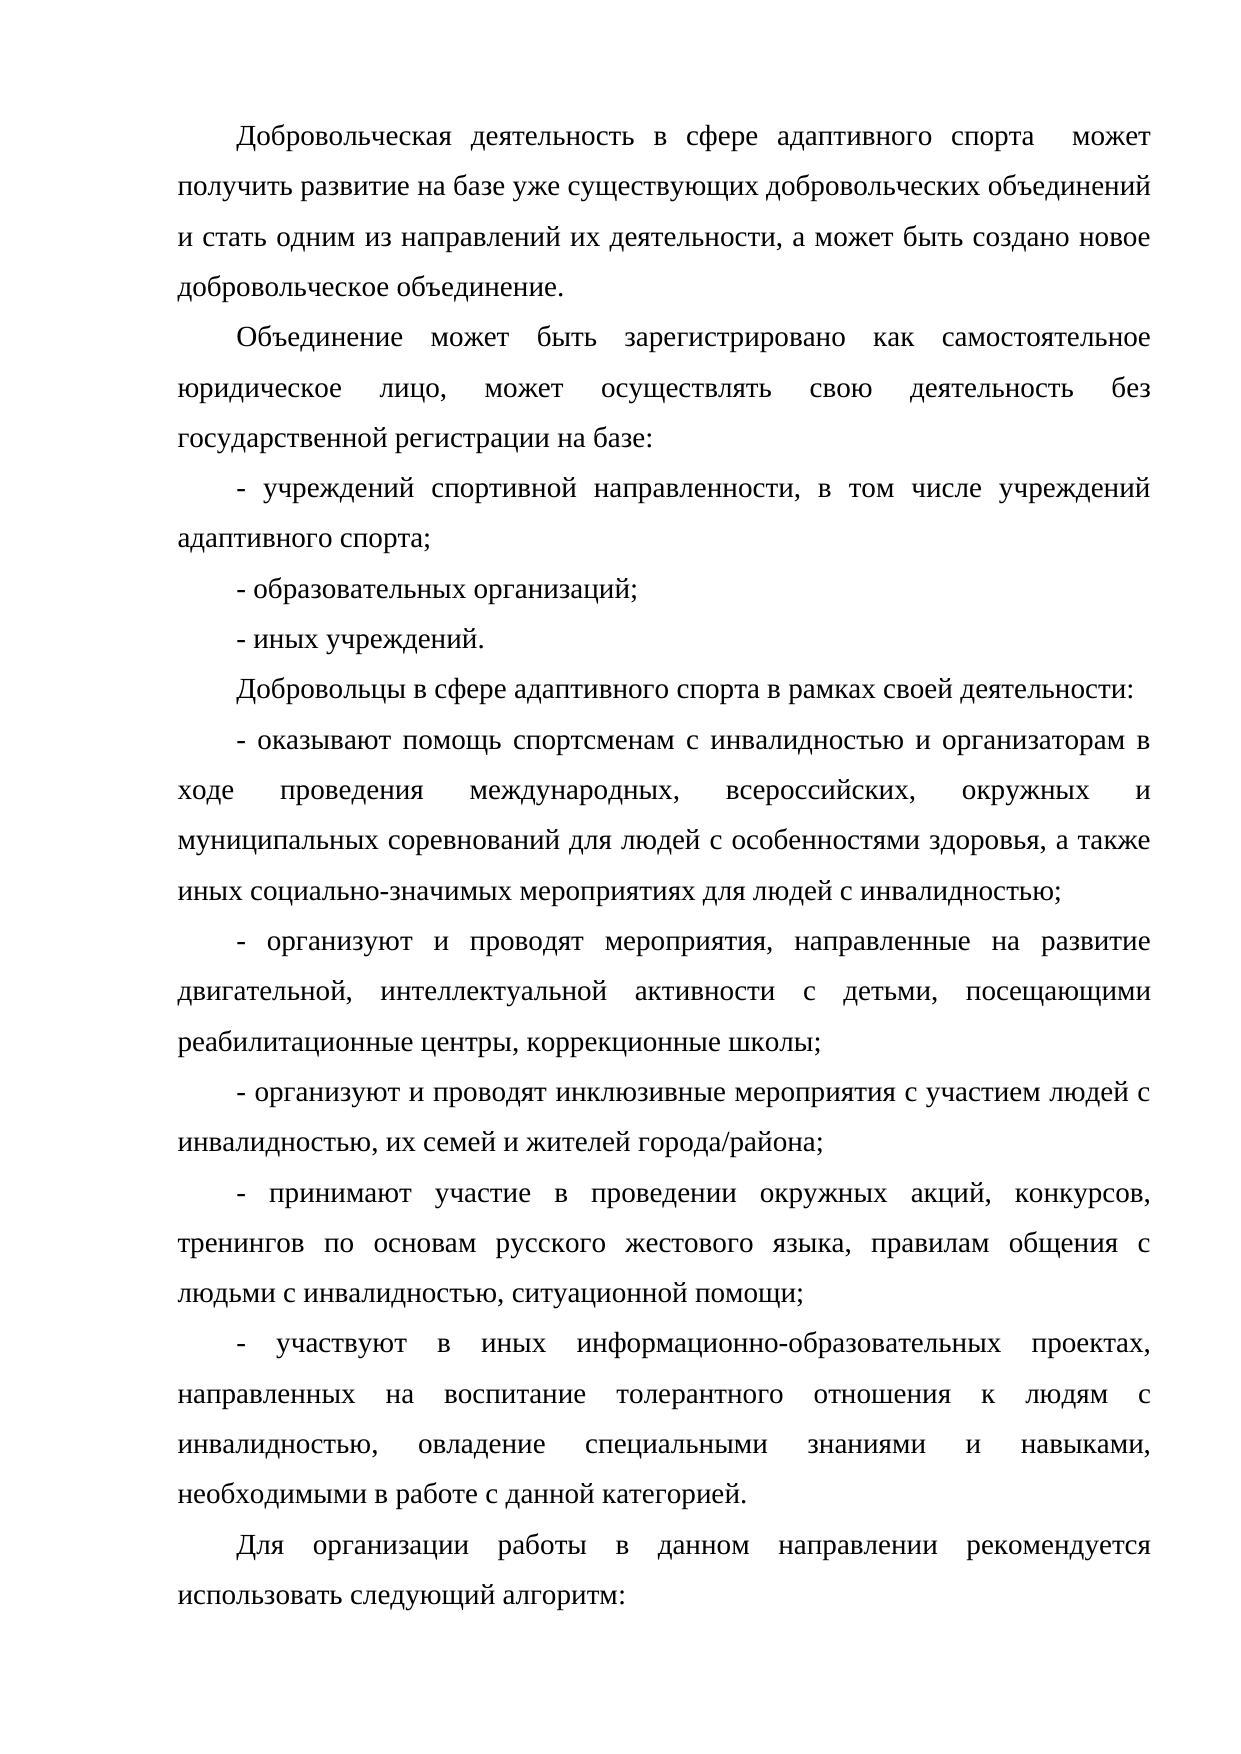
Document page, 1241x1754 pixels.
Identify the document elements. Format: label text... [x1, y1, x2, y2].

text Объединение может быть зарегистрировано как самостоятельное юридическое лицо, может осуществлять свою деятельность без государственной регистрации на базе: [177, 319, 1152, 453]
text - оказывают помощь спортсменам с инвалидностью и организаторам в ходе проведения международных, всероссийских, окружных и муниципальных соревнований для людей с особенностями здоровья, а также иных социально-значимых мероприятиях для людей с инвалидностью; [177, 722, 1152, 906]
list - иных учреждений. [177, 621, 1152, 655]
text Добровольцы в сфере адаптивного спорта в рамках своей деятельности: [177, 672, 1152, 705]
text - принимают участие в проведении окружных акций, конкурсов, тренингов по основам русского жестового языка, правилам общения с людьми с инвалидностью, ситуационной помощи; [177, 1175, 1152, 1309]
list - учреждений спортивной направленности, в том числе учреждений адаптивного спорта; [177, 470, 1152, 554]
text Для организации работы в данном направлении рекомендуется использовать следующий алгоритм: [177, 1527, 1152, 1611]
text Добровольческая деятельность в сфере адаптивного спорта может получить развитие на базе уже существующих добровольческих объединений и стать одним из направлений их деятельности, а может быть создано новое добровольческое объединение. [177, 118, 1152, 303]
list - образовательных организаций; [177, 571, 1152, 604]
text - организуют и проводят мероприятия, направленные на развитие двигательной, интеллектуальной активности с детьми, посещающими реабилитационные центры, коррекционные школы; [177, 923, 1152, 1057]
text - участвуют в иных информационно-образовательных проектах, направленных на воспитание толерантного отношения к людям с инвалидностью, овладение специальными знаниями и навыками, необходимыми в работе с данной категорией. [177, 1326, 1152, 1510]
text - организуют и проводят инклюзивные мероприятия с участием людей с инвалидностью, их семей и жителей города/района; [177, 1074, 1152, 1158]
